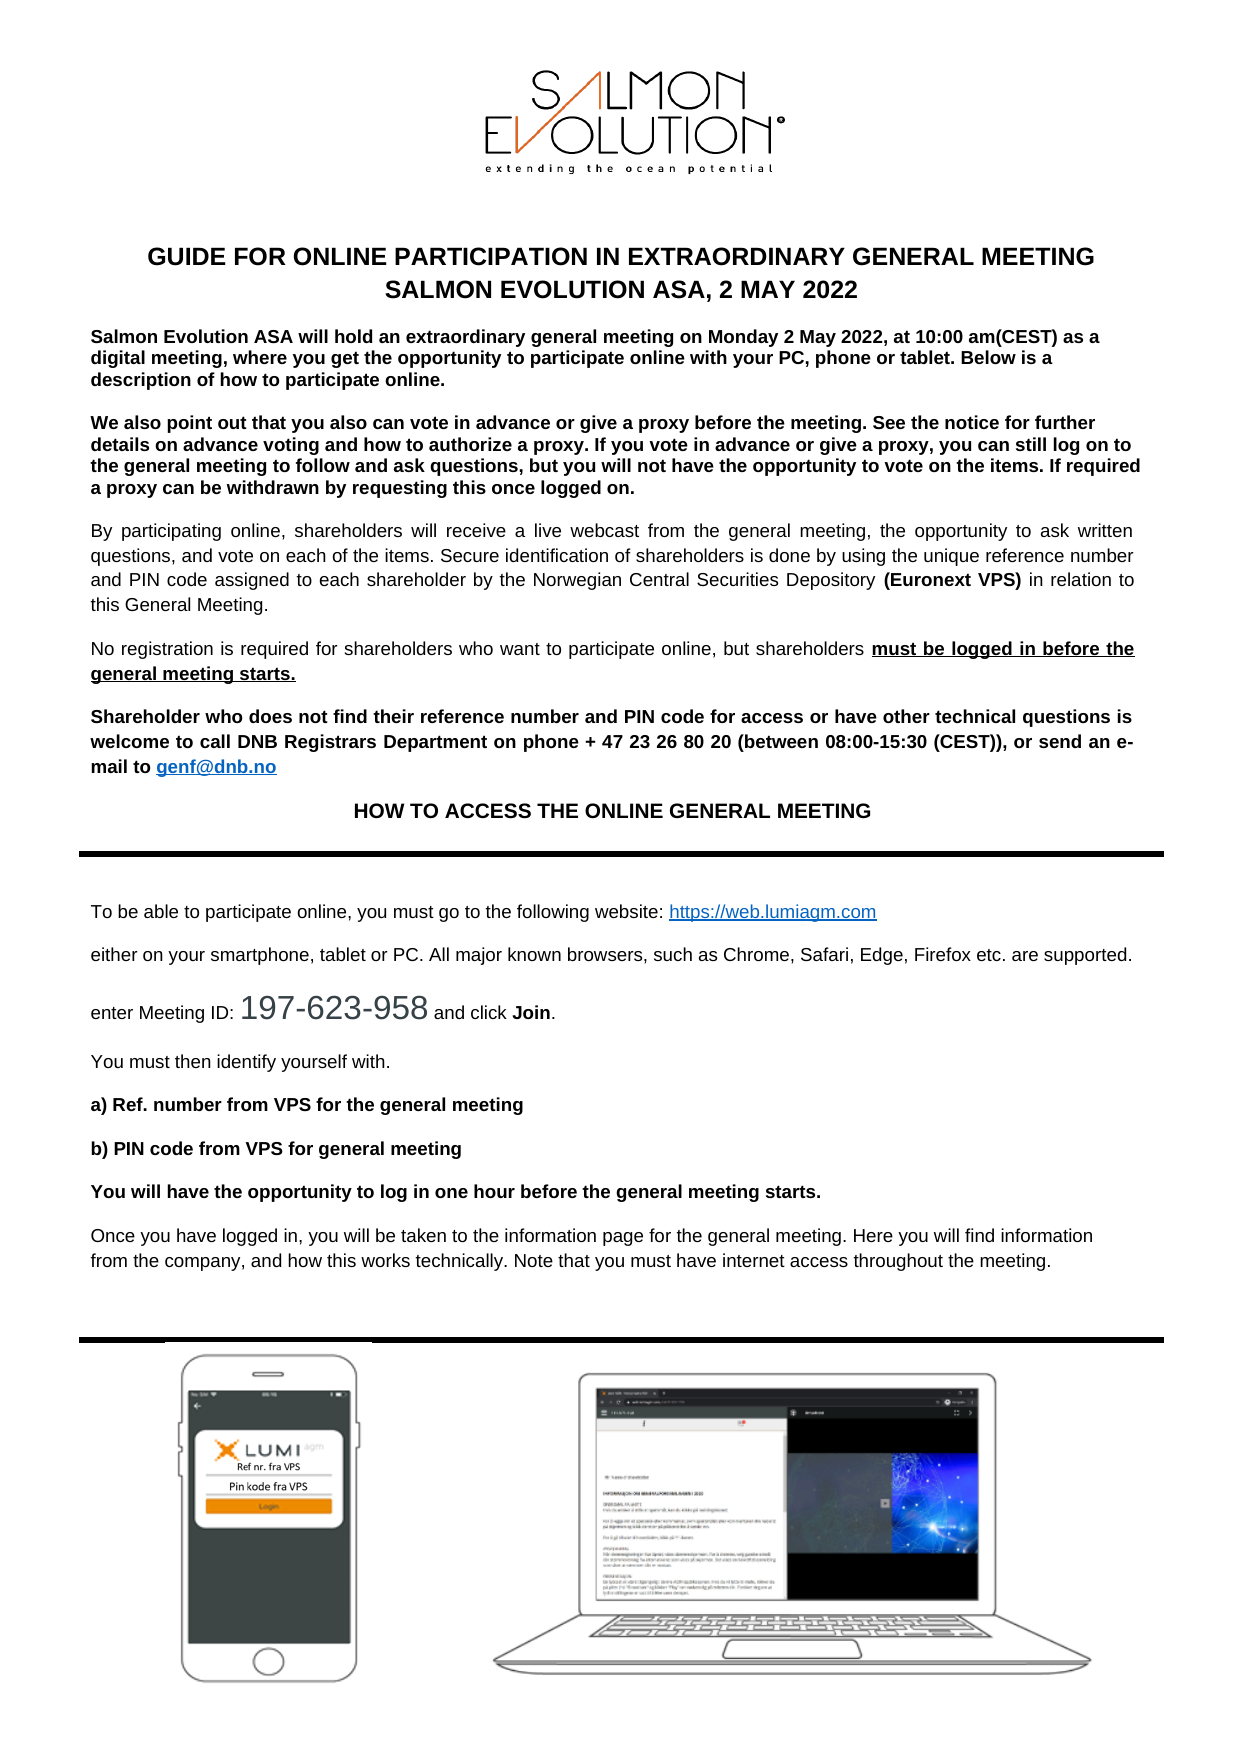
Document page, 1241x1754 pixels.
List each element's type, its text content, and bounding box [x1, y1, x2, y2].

table_cell Salmon Evolution ASA will hold an extraordinary general meeting on Monday 2 May 2022, at 10:00 am(CEST) as a digital meeting, where you get the opportunity to participate online with your PC, phone or tablet. Below is a description of how to participate online. We also point out that you also can vote in advance or give a proxy before the meeting. See the notice for further details on advance voting and how to authorize a proxy. If you vote in advance or give a proxy, you can still log on to the general meeting to follow and ask questions, but you will not have the opportunity to vote on the items. If required a proxy can be withdrawn by requesting this once logged on. By participating online, shareholders will receive a live webcast from the general meeting, the opportunity to ask written questions, and vote on each of the items. Secure identification of shareholders is done by using the unique reference number and PIN code assigned to each shareholder by the Norwegian Central Securities Depository (Euronext VPS) in relation to this General Meeting. No registration is required for shareholders who want to participate online, but shareholders must be logged in before the general meeting starts. Shareholder who does not find their reference number and PIN code for access or have other technical questions is welcome to call DNB Registrars Department on phone + 47 23 26 80 20 (between 08:00-15:30 (CEST)), or send an e-mail to genf@dnb.no [79, 326, 1164, 799]
table_cell HOW TO ACCESS THE ONLINE GENERAL MEETING [79, 799, 1164, 851]
picture [481, 1367, 1100, 1687]
picture [475, 59, 795, 180]
picture [165, 1342, 372, 1687]
table_cell To be able to participate online, you must go to the following website: https://web.lumiagm.com either on your smartphone, tablet or PC. All major known browsers, such as Chrome, Safari, Edge, Firefox etc. are supported. enter Meeting ID: 197-623-958 and click Join. You must then identify yourself with. a) Ref. number from VPS for the general meeting b) PIN code from VPS for general meeting You will have the opportunity to log in one hour before the general meeting starts. Once you have logged in, you will be taken to the information page for the general meeting. Here you will find information from the company, and how this works technically. Note that you must have internet access throughout the meeting. [79, 857, 1164, 1337]
table_header GUIDE FOR ONLINE PARTICIPATION IN EXTRAORDINARY GENERAL MEETING SALMON EVOLUTION ASA, 2 MAY 2022 [79, 198, 1164, 326]
